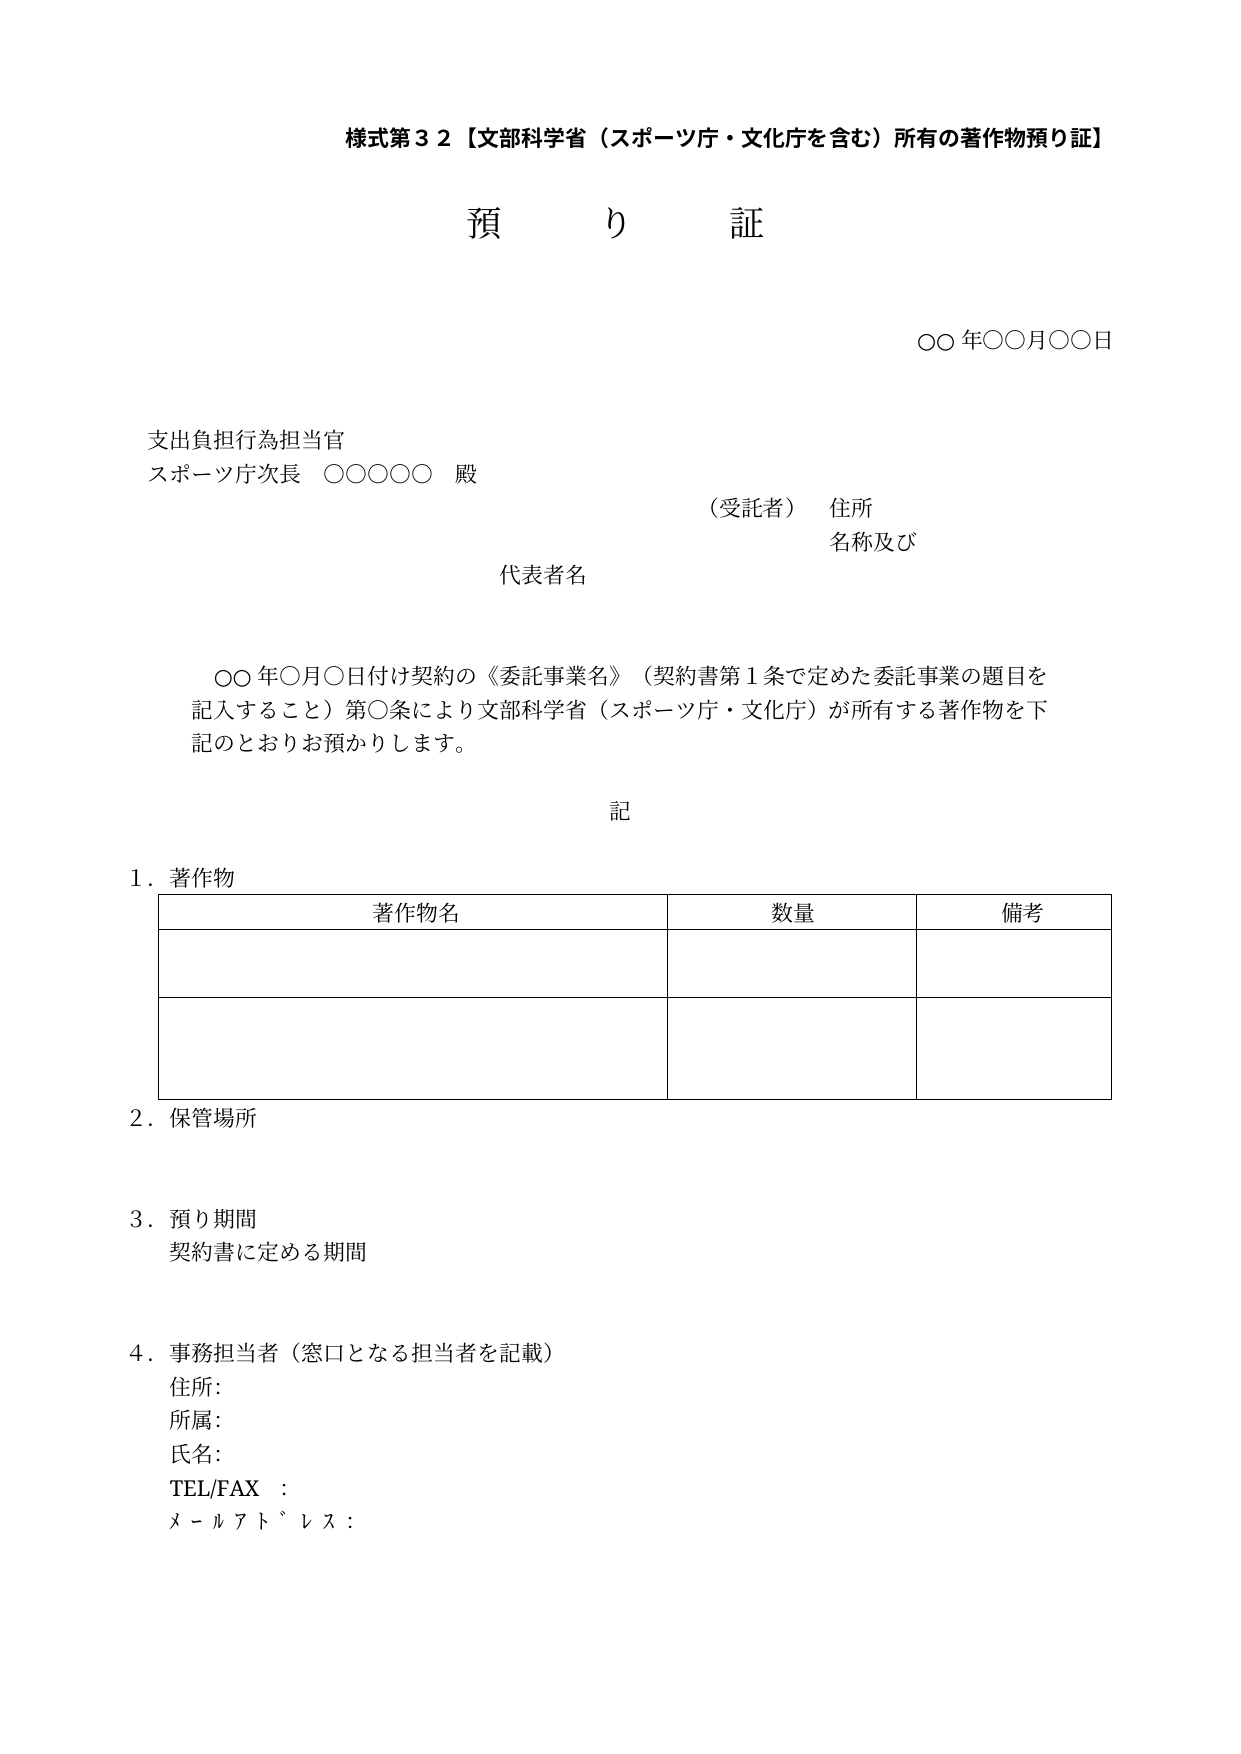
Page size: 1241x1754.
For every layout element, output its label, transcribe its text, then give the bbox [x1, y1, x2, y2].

text 住所： [126, 1369, 1114, 1403]
text 所属： [126, 1403, 1114, 1436]
text ３．預り期間 [126, 1201, 1114, 1234]
table_cell [159, 930, 667, 997]
text ○○年○月○日付け契約の《委託事業名》（契約書第１条で定めた委託事業の題目を記入すること）第○条により文部科学省（スポーツ庁・文化庁）が所有する著作物を下記のとおりお預かりします。 [170, 658, 1070, 759]
table_header 備考 [917, 895, 1111, 928]
table_cell [668, 930, 916, 997]
text 預 り 証 [126, 187, 1114, 254]
text 契約書に定める期間 [126, 1234, 1114, 1268]
table_cell [917, 998, 1111, 1099]
table_cell [917, 930, 1111, 997]
text ４．事務担当者（窓口となる担当者を記載） [126, 1335, 1114, 1369]
text 代表者名 [126, 557, 1114, 591]
text （受託者） 住所 [126, 490, 1114, 524]
text スポーツ庁次長 ○○○○○ 殿 [126, 456, 1114, 490]
text １．著作物 [126, 860, 1114, 894]
table_header 著作物名 [159, 895, 667, 928]
table_header 数量 [668, 895, 916, 928]
text ２．保管場所 [126, 1100, 1114, 1133]
text TEL/FAX ： [126, 1470, 1114, 1503]
text 記 [126, 793, 1114, 826]
text 名称及び [126, 524, 1114, 557]
text 支出負担行為担当官 [126, 423, 1114, 456]
text 様式第３２【文部科学省（スポーツ庁・文化庁を含む）所有の著作物預り証】 [126, 120, 1114, 153]
text ○○年○○月○○日 [126, 322, 1114, 355]
text 氏名： [126, 1436, 1114, 1470]
text ﾒｰﾙｱﾄﾞﾚｽ： [126, 1503, 1114, 1537]
table_cell [159, 998, 667, 1099]
table_cell [668, 998, 916, 1099]
